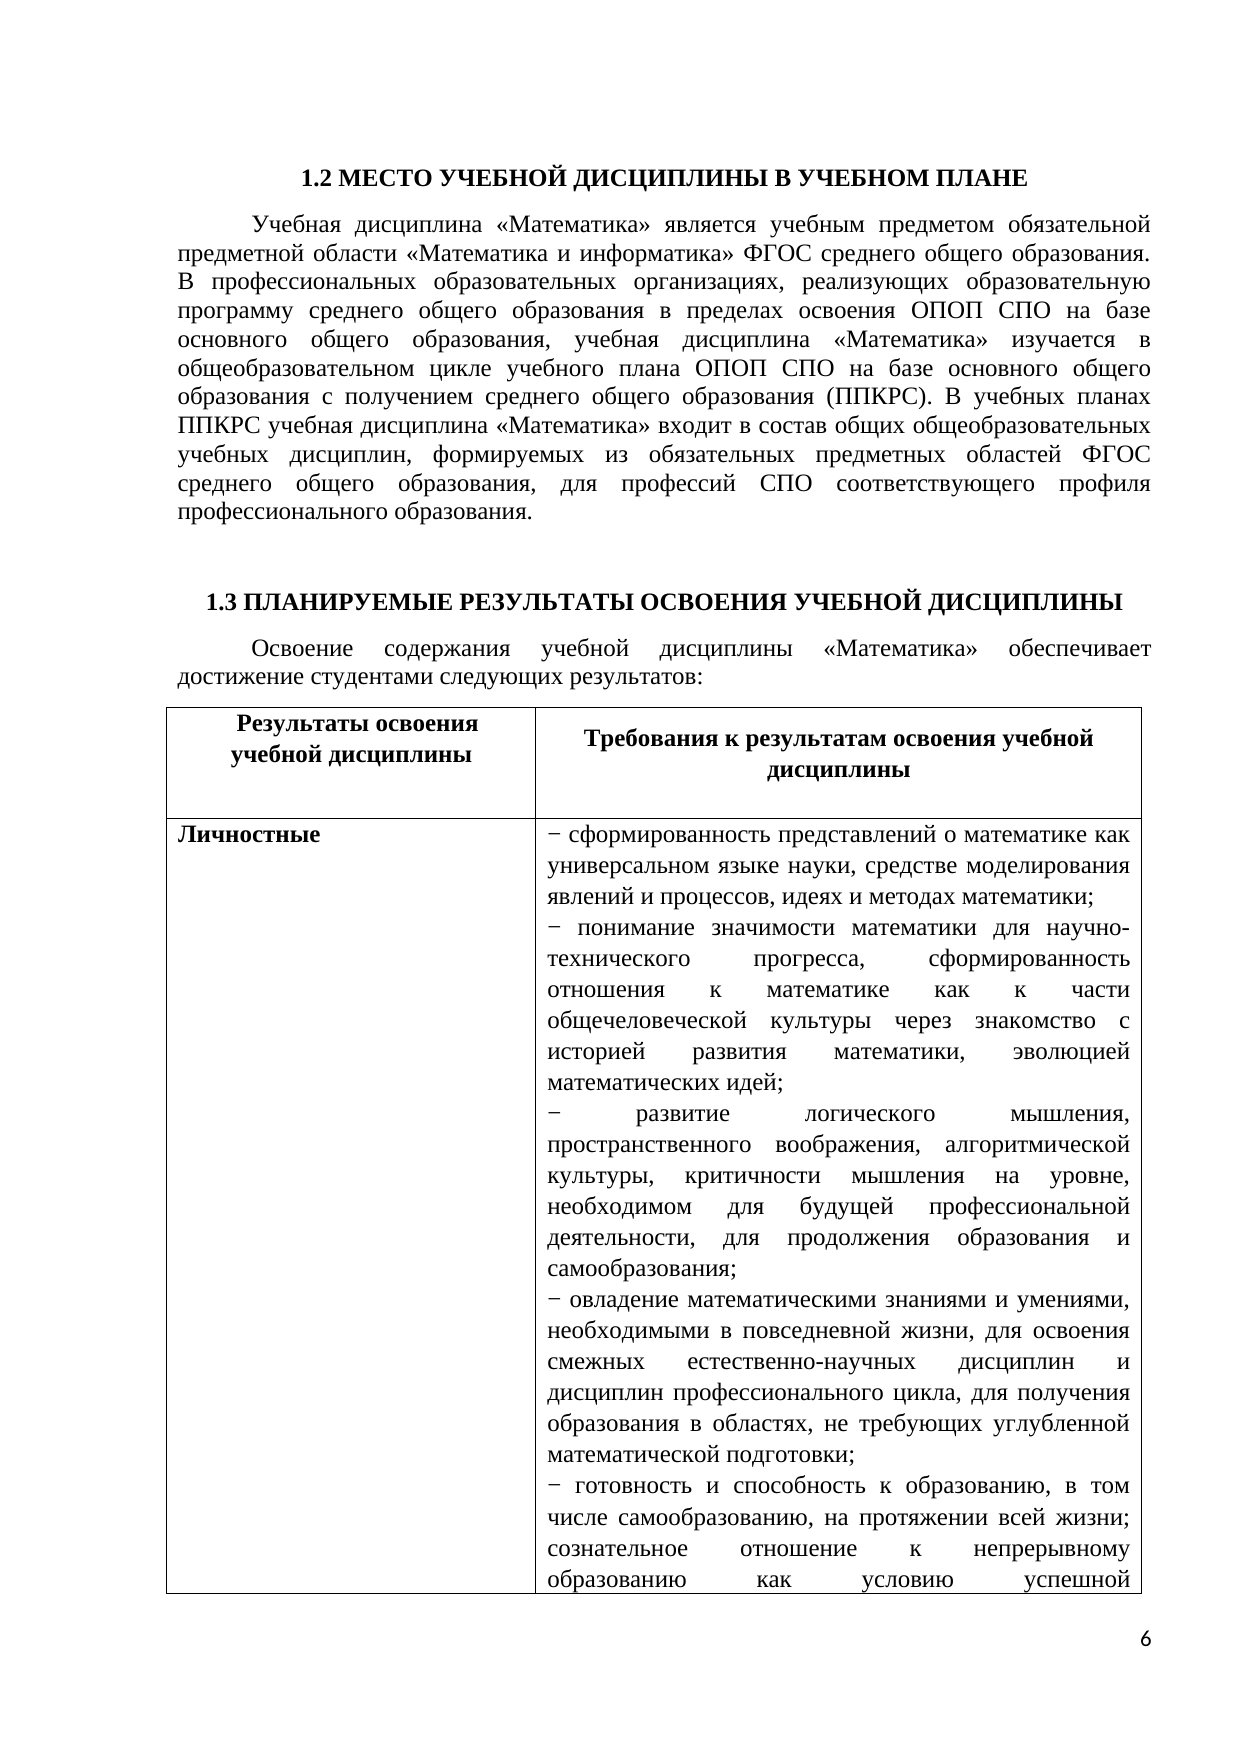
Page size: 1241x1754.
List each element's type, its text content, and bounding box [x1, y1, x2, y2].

text Учебная дисциплина «Математика» является учебным предметом обязательной предметной области «Математика и информатика» ФГОС среднего общего образования. В профессиональных образовательных организациях, реализующих образовательную программу среднего общего образования в пределах освоения ОПОП СПО на базе основного общего образования, учебная дисциплина «Математика» изучается в общеобразовательном цикле учебного плана ОПОП СПО на базе основного общего образования с получением среднего общего образования (ППКРС). В учебных планах ППКРС учебная дисциплина «Математика» входит в состав общих общеобразовательных учебных дисциплин, формируемых из обязательных предметных областей ФГОС среднего общего образования, для профессий СПО соответствующего профиля профессионального образования. [177, 209, 1152, 525]
table_header Результаты освоения учебной дисциплины [167, 708, 535, 818]
text 1.3 ПЛАНИРУЕМЫЕ РЕЗУЛЬТАТЫ ОСВОЕНИЯ УЧЕБНОЙ ДИСЦИПЛИНЫ [177, 587, 1152, 616]
text Освоение содержания учебной дисциплины «Математика» обеспечивает достижение студентами следующих результатов: [177, 633, 1152, 690]
table_cell Личностные [167, 819, 535, 1592]
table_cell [536, 819, 1141, 1592]
table_header Требования к результатам освоения учебной дисциплины [536, 708, 1141, 818]
text 1.2 МЕСТО УЧЕБНОЙ ДИСЦИПЛИНЫ В УЧЕБНОМ ПЛАНЕ [177, 163, 1152, 192]
